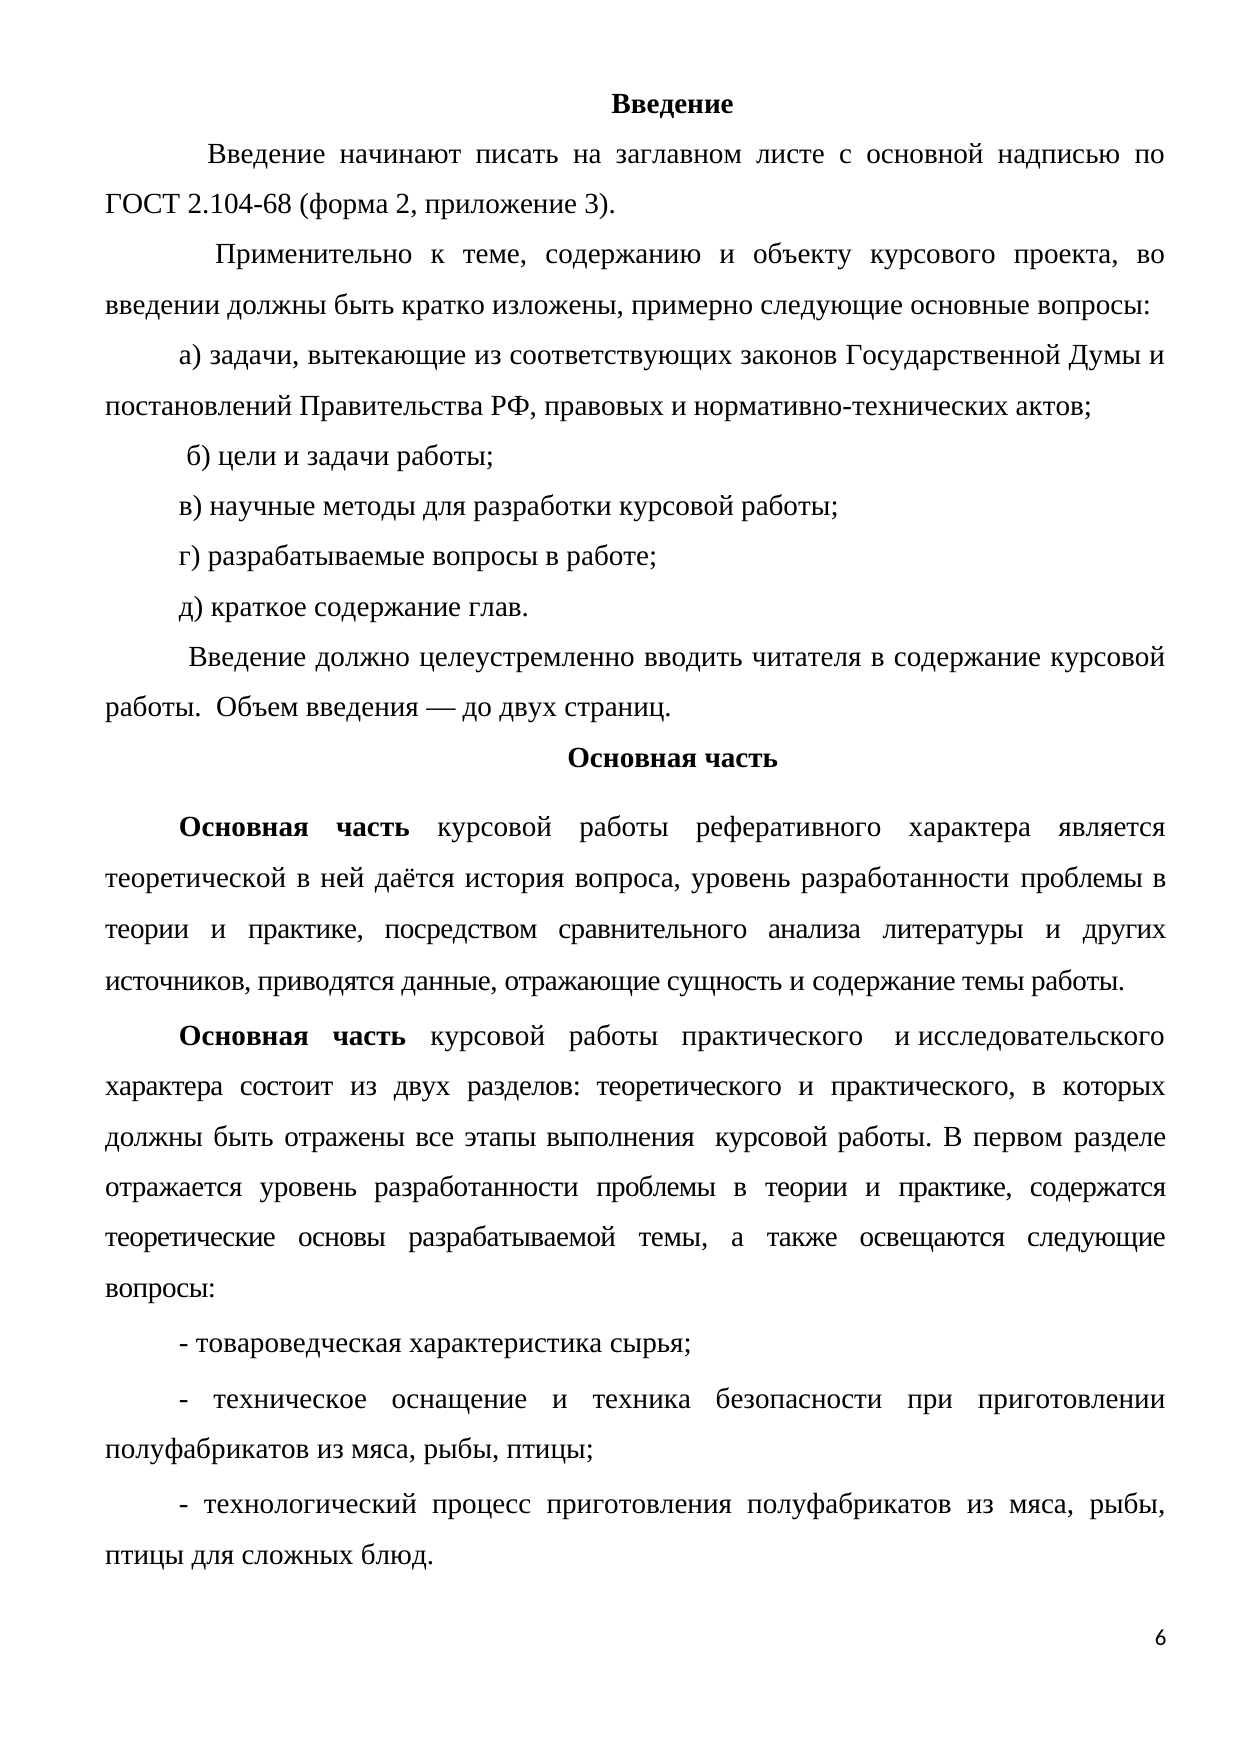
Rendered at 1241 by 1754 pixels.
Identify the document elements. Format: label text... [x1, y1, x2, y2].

text - технологический процесс приготовления полуфабрикатов из мяса, рыбы, птицы для сложных блюд. [105, 1487, 1166, 1571]
text Основная часть [105, 740, 1166, 773]
text а) задачи, вытекающие из соответствующих законов Государственной Думы и постановлений Правительства РФ, правовых и нормативно-технических актов; [105, 337, 1166, 421]
text д) краткое содержание глав. [105, 589, 1166, 622]
text б) цели и задачи работы; [105, 438, 1166, 471]
text Основная часть курсовой работы практического и исследовательского характера состоит из двух разделов: теоретического и практического, в которых должны быть отражены все этапы выполнения курсовой работы. В первом разделе отражается уровень разработанности проблемы в теории и практике, содержатся теоретические основы разрабатываемой темы, а также освещаются следующие вопросы: [105, 1018, 1166, 1303]
text Введение [105, 86, 1166, 119]
text Основная часть курсовой работы реферативного характера является теоретической в ней даётся история вопроса, уровень разработанности проблемы в теории и практике, посредством сравнительного анализа литературы и других источников, приводятся данные, отражающие сущность и содержание темы работы. [105, 809, 1166, 996]
text Введение должно целеустремленно вводить читателя в содержание курсовой работы. Объем введения — до двух страниц. [105, 639, 1166, 723]
text - товароведческая характеристика сырья; [105, 1325, 1166, 1359]
text в) научные методы для разработки курсовой работы; [105, 488, 1166, 522]
text - техническое оснащение и техника безопасности при приготовлении полуфабрикатов из мяса, рыбы, птицы; [105, 1381, 1166, 1465]
text Введение начинают писать на заглавном листе с основной надписью по ГОСТ 2.104-68 (форма 2, приложение 3). [105, 136, 1166, 220]
text г) разрабатываемые вопросы в работе; [105, 538, 1166, 572]
text Применительно к теме, содержанию и объекту курсового проекта, во введении должны быть кратко изложены, примерно следующие основные вопросы: [105, 237, 1166, 321]
